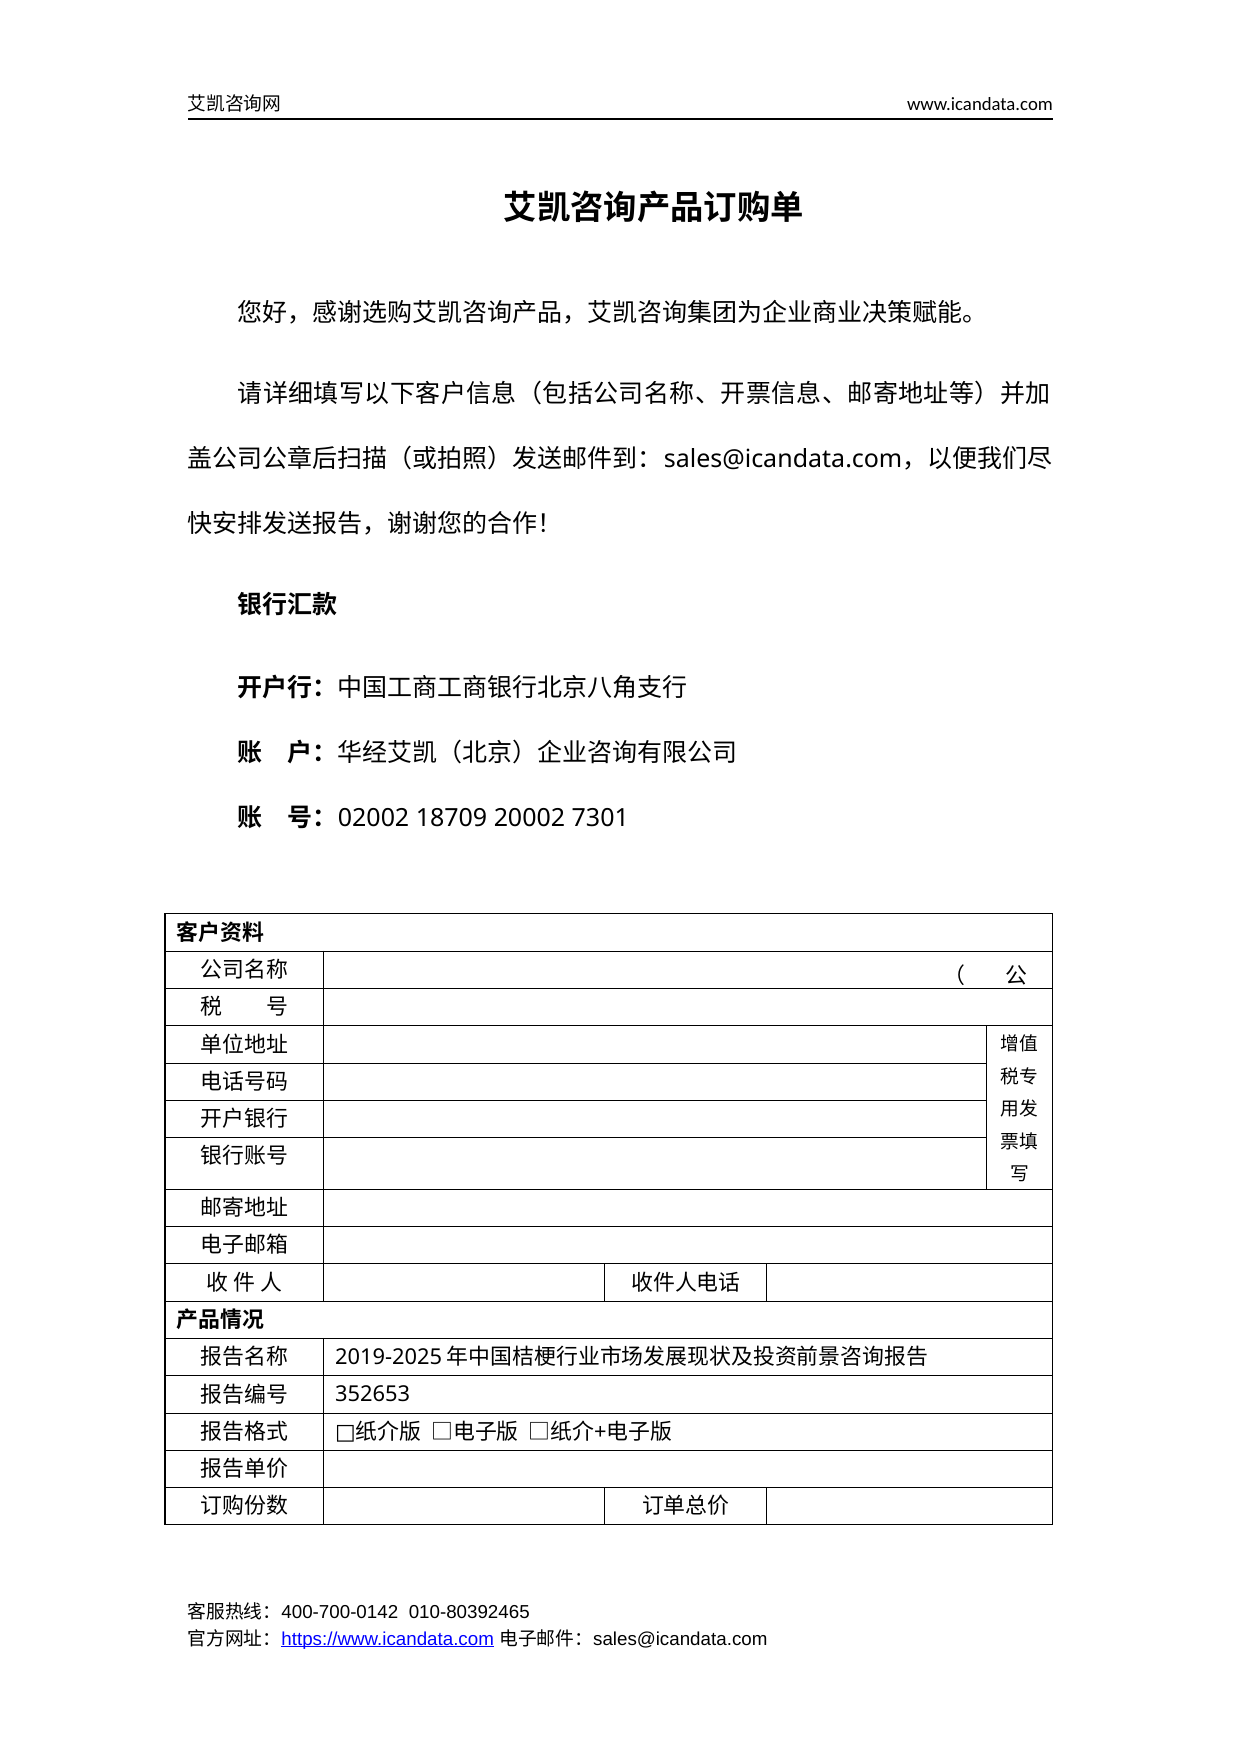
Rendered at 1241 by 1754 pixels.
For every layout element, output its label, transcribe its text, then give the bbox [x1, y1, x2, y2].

table_cell 收件人电话 [605, 1264, 766, 1301]
table_cell 邮寄地址 [166, 1190, 323, 1226]
table_cell 电子邮箱 [166, 1227, 323, 1263]
table_cell 报告格式 [166, 1414, 323, 1450]
table_cell [324, 1138, 986, 1189]
text 账 号：02002 18709 20002 7301 [187, 783, 1053, 848]
table_cell 单位地址 [166, 1026, 323, 1062]
table_cell [324, 952, 1052, 988]
table_cell [324, 1101, 986, 1137]
table_cell 产品情况 [166, 1302, 1052, 1338]
table_cell [324, 1190, 1052, 1226]
text 银行汇款 [187, 570, 1053, 635]
table_cell 税 号 [166, 989, 323, 1025]
table_cell 订购份数 [166, 1488, 323, 1524]
table_cell 银行账号 [166, 1138, 323, 1189]
table_cell [767, 1488, 1052, 1524]
text 开户行：中国工商工商银行北京八角支行 [187, 653, 1053, 718]
table_cell [324, 1026, 986, 1062]
table_cell 增值税专用发票填写 [987, 1026, 1052, 1189]
table_cell 352653 [324, 1376, 1052, 1412]
table_cell 收 件 人 [166, 1264, 323, 1301]
table_cell [324, 1227, 1052, 1263]
table_cell 电话号码 [166, 1064, 323, 1100]
table_cell 订单总价 [605, 1488, 766, 1524]
table_cell 2019-2025年中国桔梗行业市场发展现状及投资前景咨询报告 [324, 1339, 1052, 1375]
table_cell □纸介版 □电子版 □纸介+电子版 [324, 1414, 1052, 1450]
table_cell [324, 1488, 604, 1524]
table_cell [324, 1264, 604, 1301]
table_cell [324, 1064, 986, 1100]
table_cell [767, 1264, 1052, 1301]
text 请详细填写以下客户信息（包括公司名称、开票信息、邮寄地址等）并加盖公司公章后扫描（或拍照）发送邮件到：sales@icandata.com，以便我们尽快安排发送报告，谢谢您的合作！ [187, 359, 1053, 554]
table_cell 公司名称 [166, 952, 323, 988]
table_cell 报告编号 [166, 1376, 323, 1412]
table_cell [324, 989, 1052, 1025]
table_cell 报告名称 [166, 1339, 323, 1375]
table_cell 报告单价 [166, 1451, 323, 1487]
table_cell 开户银行 [166, 1101, 323, 1137]
text 账 户：华经艾凯（北京）企业咨询有限公司 [187, 718, 1053, 783]
table_cell [324, 1451, 1052, 1487]
text 您好，感谢选购艾凯咨询产品，艾凯咨询集团为企业商业决策赋能。 [187, 278, 1053, 343]
table_header 客户资料 [166, 914, 1052, 951]
text 艾凯咨询产品订购单 [187, 172, 1053, 237]
